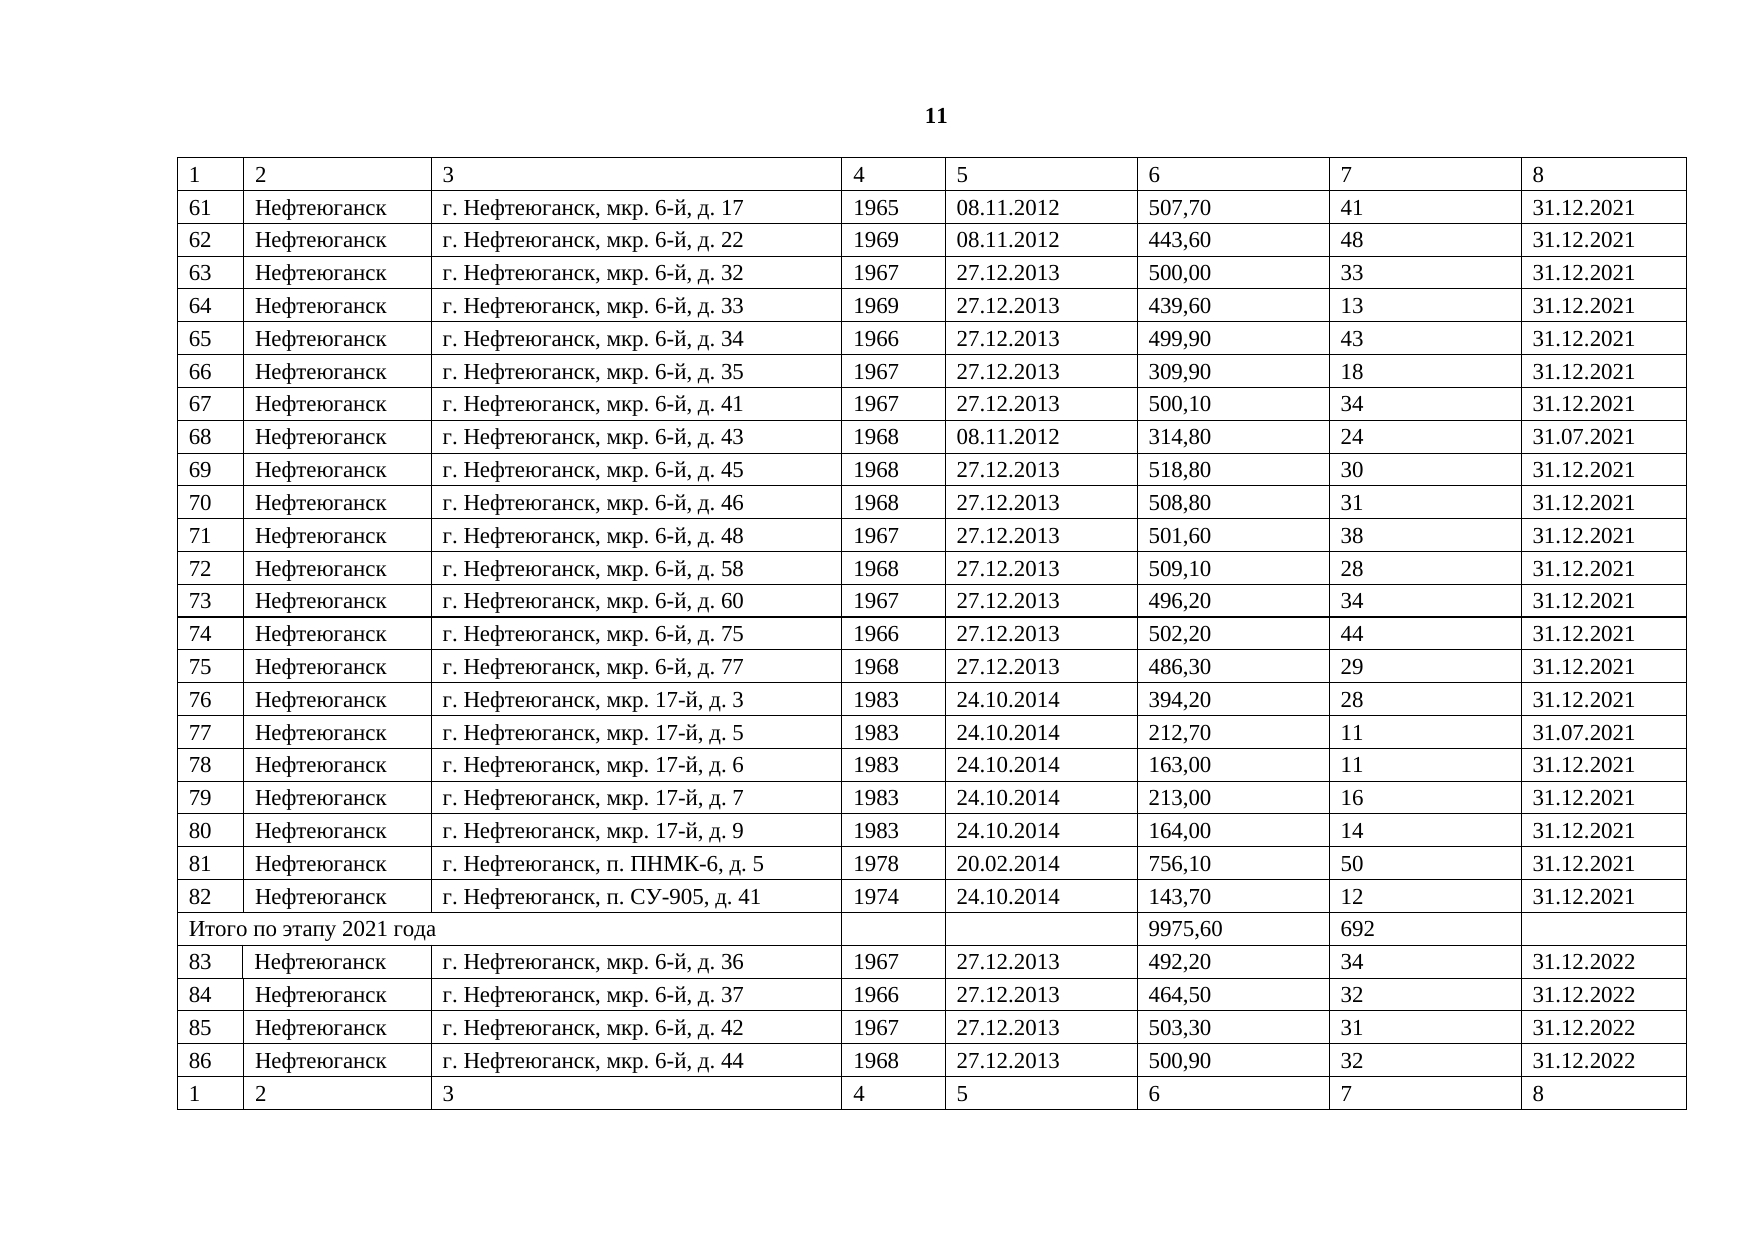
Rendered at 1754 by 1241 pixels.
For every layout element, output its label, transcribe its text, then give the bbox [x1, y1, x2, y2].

table_cell 31.12.2021 [1522, 454, 1686, 485]
table_cell г. Нефтеюганск, п. СУ-905, д. 41 [432, 880, 841, 912]
table_cell 4 [842, 158, 945, 190]
table_cell Нефтеюганск [244, 454, 431, 485]
table_cell 31.12.2021 [1522, 191, 1686, 223]
table_cell 692 [1330, 913, 1521, 944]
table_cell 32 [1330, 979, 1521, 1010]
table_cell 503,30 [1138, 1011, 1329, 1043]
table_cell 27.12.2013 [946, 1044, 1137, 1076]
table_cell Нефтеюганск [244, 716, 431, 748]
table_cell г. Нефтеюганск, мкр. 6-й, д. 43 [432, 421, 841, 452]
table_cell 08.11.2012 [946, 224, 1137, 256]
table_cell 29 [1330, 650, 1521, 682]
table_cell 62 [178, 224, 243, 256]
table_cell 4 [842, 1077, 945, 1109]
table_cell 31 [1330, 486, 1521, 518]
table_cell 27.12.2013 [946, 1011, 1137, 1043]
table_cell Нефтеюганск [244, 814, 431, 846]
table_cell г. Нефтеюганск, мкр. 6-й, д. 42 [432, 1011, 841, 1043]
table_cell 18 [1330, 355, 1521, 387]
table_cell г. Нефтеюганск, мкр. 6-й, д. 36 [432, 946, 841, 977]
table_cell Нефтеюганск [244, 322, 431, 354]
table_cell 1983 [842, 683, 945, 715]
table_cell 1966 [842, 322, 945, 354]
table_cell 3 [432, 158, 841, 190]
table_cell 76 [178, 683, 243, 715]
table_cell 68 [178, 421, 243, 452]
table_cell 31.07.2021 [1522, 421, 1686, 452]
table_cell 27.12.2013 [946, 618, 1137, 649]
table_cell 27.12.2013 [946, 289, 1137, 321]
table_cell г. Нефтеюганск, мкр. 6-й, д. 41 [432, 388, 841, 419]
table_cell 82 [178, 880, 243, 912]
table_cell 24.10.2014 [946, 880, 1137, 912]
table_cell 28 [1330, 552, 1521, 584]
table_cell 31.12.2021 [1522, 814, 1686, 846]
table_cell 24.10.2014 [946, 683, 1137, 715]
table_cell Итого по этапу 2021 года [178, 913, 841, 944]
table_cell 1967 [842, 1011, 945, 1043]
table_cell 31.07.2021 [1522, 716, 1686, 748]
table_cell г. Нефтеюганск, мкр. 6-й, д. 58 [432, 552, 841, 584]
table_cell [842, 913, 945, 944]
table_cell 7 [1330, 158, 1521, 190]
table_cell 5 [946, 1077, 1137, 1109]
table_cell Нефтеюганск [244, 257, 431, 288]
table_cell 8 [1522, 158, 1686, 190]
table_cell 499,90 [1138, 322, 1329, 354]
table_cell Нефтеюганск [244, 847, 431, 879]
table_cell 13 [1330, 289, 1521, 321]
table_cell 31.12.2021 [1522, 355, 1686, 387]
table_cell 86 [178, 1044, 243, 1076]
table_cell 1978 [842, 847, 945, 879]
table_cell 1983 [842, 749, 945, 781]
table_cell г. Нефтеюганск, мкр. 6-й, д. 17 [432, 191, 841, 223]
table_cell 1968 [842, 486, 945, 518]
table_cell Нефтеюганск [244, 191, 431, 223]
table_cell 75 [178, 650, 243, 682]
table_cell 31.12.2021 [1522, 683, 1686, 715]
table_cell 1983 [842, 782, 945, 813]
table_cell 314,80 [1138, 421, 1329, 452]
table_cell г. Нефтеюганск, п. ПНМК-6, д. 5 [432, 847, 841, 879]
table_cell 16 [1330, 782, 1521, 813]
table_cell 2 [244, 1077, 431, 1109]
table_cell 1969 [842, 224, 945, 256]
table_cell Нефтеюганск [244, 289, 431, 321]
table_cell 163,00 [1138, 749, 1329, 781]
table_cell 79 [178, 782, 243, 813]
table_cell 496,20 [1138, 585, 1329, 616]
table_cell 501,60 [1138, 519, 1329, 551]
table_cell 43 [1330, 322, 1521, 354]
table_cell г. Нефтеюганск, мкр. 6-й, д. 48 [432, 519, 841, 551]
table_cell 1965 [842, 191, 945, 223]
table_cell 27.12.2013 [946, 322, 1137, 354]
table_cell Нефтеюганск [244, 1044, 431, 1076]
table_cell 73 [178, 585, 243, 616]
table_cell г. Нефтеюганск, мкр. 6-й, д. 37 [432, 979, 841, 1010]
table_cell 5 [946, 158, 1137, 190]
table_cell 83 [178, 946, 242, 977]
table_cell г. Нефтеюганск, мкр. 6-й, д. 60 [432, 585, 841, 616]
table_cell 31.12.2021 [1522, 552, 1686, 584]
table_cell [946, 913, 1137, 944]
table_cell Нефтеюганск [244, 585, 431, 616]
table_cell г. Нефтеюганск, мкр. 6-й, д. 33 [432, 289, 841, 321]
table_cell г. Нефтеюганск, мкр. 6-й, д. 77 [432, 650, 841, 682]
table_cell Нефтеюганск [244, 979, 431, 1010]
table_cell 1983 [842, 814, 945, 846]
table_cell 509,10 [1138, 552, 1329, 584]
table_cell Нефтеюганск [244, 355, 431, 387]
table_cell 1967 [842, 257, 945, 288]
table_cell 74 [178, 618, 243, 649]
table_cell 27.12.2013 [946, 979, 1137, 1010]
table_cell Нефтеюганск [244, 519, 431, 551]
table_cell 32 [1330, 1044, 1521, 1076]
table_cell 85 [178, 1011, 243, 1043]
table_cell Нефтеюганск [244, 1011, 431, 1043]
table_cell 24.10.2014 [946, 782, 1137, 813]
table_cell Нефтеюганск [244, 749, 431, 781]
table_cell 1 [178, 158, 243, 190]
table_cell 41 [1330, 191, 1521, 223]
table_cell 78 [178, 749, 243, 781]
table_cell 27.12.2013 [946, 454, 1137, 485]
table_cell 61 [178, 191, 243, 223]
table_cell 31.12.2021 [1522, 847, 1686, 879]
table_cell 31.12.2021 [1522, 486, 1686, 518]
table_cell 31.12.2021 [1522, 880, 1686, 912]
table_cell 11 [1330, 716, 1521, 748]
table_cell 212,70 [1138, 716, 1329, 748]
table_cell г. Нефтеюганск, мкр. 6-й, д. 35 [432, 355, 841, 387]
table_cell 27.12.2013 [946, 650, 1137, 682]
table_cell 6 [1138, 1077, 1329, 1109]
table_cell 31.12.2022 [1522, 1044, 1686, 1076]
table_cell 1966 [842, 979, 945, 1010]
table_cell 1967 [842, 946, 945, 977]
table_cell 80 [178, 814, 243, 846]
table_cell 143,70 [1138, 880, 1329, 912]
table_cell 1968 [842, 1044, 945, 1076]
table_cell 439,60 [1138, 289, 1329, 321]
table_cell 6 [1138, 158, 1329, 190]
table_cell 27.12.2013 [946, 388, 1137, 419]
table_cell 1967 [842, 585, 945, 616]
table_cell г. Нефтеюганск, мкр. 17-й, д. 5 [432, 716, 841, 748]
table_cell Нефтеюганск [243, 946, 431, 977]
table_cell 213,00 [1138, 782, 1329, 813]
table_cell 14 [1330, 814, 1521, 846]
table_cell 84 [178, 979, 243, 1010]
table_cell 1968 [842, 650, 945, 682]
table_cell 486,30 [1138, 650, 1329, 682]
table_cell 72 [178, 552, 243, 584]
table_cell 500,00 [1138, 257, 1329, 288]
table_cell 69 [178, 454, 243, 485]
table_cell 48 [1330, 224, 1521, 256]
table_cell 1968 [842, 552, 945, 584]
table_cell 31.12.2021 [1522, 257, 1686, 288]
table_cell г. Нефтеюганск, мкр. 6-й, д. 45 [432, 454, 841, 485]
table_cell 27.12.2013 [946, 355, 1137, 387]
table_cell 34 [1330, 585, 1521, 616]
table_cell 30 [1330, 454, 1521, 485]
table_cell 31 [1330, 1011, 1521, 1043]
table_cell 65 [178, 322, 243, 354]
table_cell Нефтеюганск [244, 782, 431, 813]
table_cell 1967 [842, 355, 945, 387]
table_cell 31.12.2021 [1522, 322, 1686, 354]
table_cell 24.10.2014 [946, 749, 1137, 781]
table_cell 756,10 [1138, 847, 1329, 879]
table_cell г. Нефтеюганск, мкр. 6-й, д. 46 [432, 486, 841, 518]
table_cell 33 [1330, 257, 1521, 288]
table_cell Нефтеюганск [244, 880, 431, 912]
table_cell 11 [1330, 749, 1521, 781]
table_cell 31.12.2022 [1522, 1011, 1686, 1043]
table_cell г. Нефтеюганск, мкр. 6-й, д. 22 [432, 224, 841, 256]
table_cell 24.10.2014 [946, 716, 1137, 748]
table_cell 1967 [842, 519, 945, 551]
table_cell 27.12.2013 [946, 486, 1137, 518]
table_cell 31.12.2021 [1522, 749, 1686, 781]
table_cell 31.12.2021 [1522, 519, 1686, 551]
table_cell 443,60 [1138, 224, 1329, 256]
table_cell Нефтеюганск [244, 650, 431, 682]
table_cell Нефтеюганск [244, 486, 431, 518]
table_cell 63 [178, 257, 243, 288]
table_cell 24.10.2014 [946, 814, 1137, 846]
table_cell 27.12.2013 [946, 946, 1137, 977]
table_cell 50 [1330, 847, 1521, 879]
table_cell 502,20 [1138, 618, 1329, 649]
table_cell 464,50 [1138, 979, 1329, 1010]
table_cell 81 [178, 847, 243, 879]
table_cell 28 [1330, 683, 1521, 715]
table_cell 9975,60 [1138, 913, 1329, 944]
table_cell 2 [244, 158, 431, 190]
table_cell 71 [178, 519, 243, 551]
table_cell 64 [178, 289, 243, 321]
table_cell 34 [1330, 946, 1521, 977]
table_cell 492,20 [1138, 946, 1329, 977]
table_cell 34 [1330, 388, 1521, 419]
table_cell 27.12.2013 [946, 519, 1137, 551]
table_cell Нефтеюганск [244, 224, 431, 256]
table_cell 7 [1330, 1077, 1521, 1109]
table_cell 507,70 [1138, 191, 1329, 223]
table_cell 08.11.2012 [946, 191, 1137, 223]
table_cell 1 [178, 1077, 243, 1109]
table_cell 44 [1330, 618, 1521, 649]
table_cell 20.02.2014 [946, 847, 1137, 879]
table_cell г. Нефтеюганск, мкр. 6-й, д. 44 [432, 1044, 841, 1076]
table_cell 27.12.2013 [946, 257, 1137, 288]
table_cell г. Нефтеюганск, мкр. 6-й, д. 75 [432, 618, 841, 649]
table_cell 31.12.2022 [1522, 979, 1686, 1010]
table_cell 38 [1330, 519, 1521, 551]
table_cell 1974 [842, 880, 945, 912]
table_cell 31.12.2021 [1522, 289, 1686, 321]
table_cell 31.12.2021 [1522, 618, 1686, 649]
table_cell 12 [1330, 880, 1521, 912]
table_cell г. Нефтеюганск, мкр. 17-й, д. 6 [432, 749, 841, 781]
table_cell 27.12.2013 [946, 585, 1137, 616]
table_cell 31.12.2021 [1522, 782, 1686, 813]
table_cell 164,00 [1138, 814, 1329, 846]
table_cell 518,80 [1138, 454, 1329, 485]
table_cell 08.11.2012 [946, 421, 1137, 452]
table_cell Нефтеюганск [244, 421, 431, 452]
table_cell 31.12.2022 [1522, 946, 1686, 977]
table_cell г. Нефтеюганск, мкр. 6-й, д. 34 [432, 322, 841, 354]
table_cell Нефтеюганск [244, 683, 431, 715]
table_cell 500,10 [1138, 388, 1329, 419]
table_cell 1967 [842, 388, 945, 419]
table_cell 66 [178, 355, 243, 387]
table_cell 1969 [842, 289, 945, 321]
table_cell 27.12.2013 [946, 552, 1137, 584]
table_cell г. Нефтеюганск, мкр. 6-й, д. 32 [432, 257, 841, 288]
table_cell 1983 [842, 716, 945, 748]
table_cell 500,90 [1138, 1044, 1329, 1076]
table_cell 31.12.2021 [1522, 388, 1686, 419]
table_cell 67 [178, 388, 243, 419]
table_cell 508,80 [1138, 486, 1329, 518]
table_cell 1968 [842, 421, 945, 452]
table_cell Нефтеюганск [244, 618, 431, 649]
table_cell Нефтеюганск [244, 552, 431, 584]
table_cell 70 [178, 486, 243, 518]
table_cell 24 [1330, 421, 1521, 452]
table_cell 3 [432, 1077, 841, 1109]
table_cell 31.12.2021 [1522, 585, 1686, 616]
table_cell г. Нефтеюганск, мкр. 17-й, д. 3 [432, 683, 841, 715]
table_cell Нефтеюганск [244, 388, 431, 419]
table_cell 8 [1522, 1077, 1686, 1109]
table_cell 77 [178, 716, 243, 748]
table_cell г. Нефтеюганск, мкр. 17-й, д. 9 [432, 814, 841, 846]
table_cell 394,20 [1138, 683, 1329, 715]
table_cell 1966 [842, 618, 945, 649]
table_cell [1522, 913, 1686, 944]
table_cell 31.12.2021 [1522, 224, 1686, 256]
table_cell 1968 [842, 454, 945, 485]
table_cell 309,90 [1138, 355, 1329, 387]
table_cell г. Нефтеюганск, мкр. 17-й, д. 7 [432, 782, 841, 813]
table_cell 31.12.2021 [1522, 650, 1686, 682]
